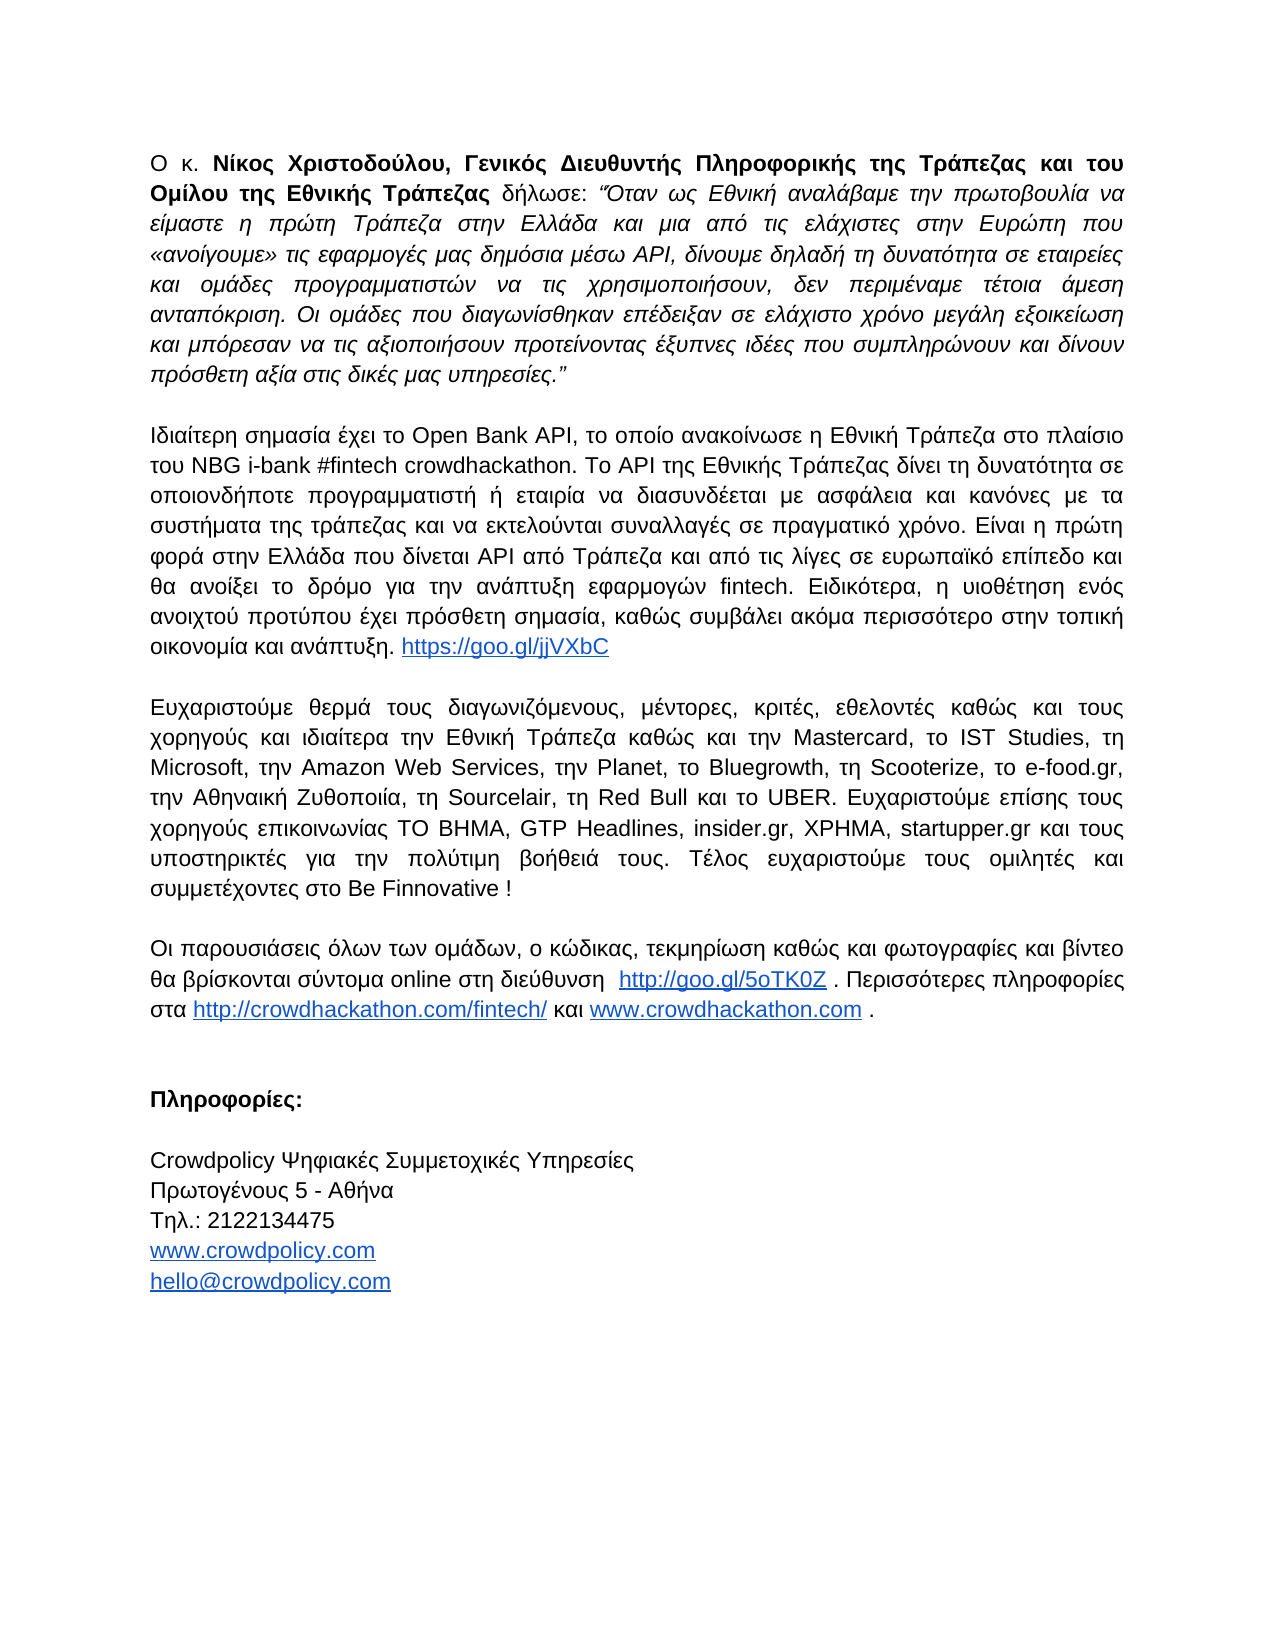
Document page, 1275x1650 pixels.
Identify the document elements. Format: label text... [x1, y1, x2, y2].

text Πρωτογένους 5 - Αθήνα [150, 1177, 1125, 1203]
text Ευχαριστούμε θερμά τους διαγωνιζόμενους, μέντορες, κριτές, εθελοντές καθώς και τους χορηγούς και ιδιαίτερα την Εθνική Τράπεζα καθώς και την Mastercard, το IST Studies, τη Microsoft, την Amazon Web Services, την Planet, το Bluegrowth, τη Scooterize, τo e-food.gr, την Αθηναική Ζυθοποιία, τη Sourcelair, τη Red Bull και το UBER. Ευχαριστούμε επίσης τους χορηγούς επικοινωνίας TO BHMA, GTP Headlines, insider.gr, ΧΡΗΜΑ, startupper.gr και τους υποστηρικτές για την πολύτιμη βοήθειά τους. Τέλος ευχαριστούμε τους ομιλητές και συμμετέχοντες στο Be Finnovative ! [150, 694, 1125, 901]
text Πληροφορίες: [150, 1086, 1125, 1113]
text Crowdpolicy Ψηφιακές Συμμετοχικές Υπηρεσίες [150, 1147, 1125, 1173]
text Οι παρουσιάσεις όλων των ομάδων, ο κώδικας, τεκμηρίωση καθώς και φωτογραφίες και βίντεο θα βρίσκονται σύντομα online στη διεύθυνση http://goo.gl/5oTK0Z . Περισσότερες πληροφορίες στα http://crowdhackathon.com/fintech/ και www.crowdhackathon.com . [150, 935, 1125, 1022]
text www.crowdpolicy.com [150, 1237, 1125, 1264]
text hello@crowdpolicy.com [150, 1268, 1125, 1294]
text Ο κ. Νίκος Χριστοδούλου, Γενικός Διευθυντής Πληροφορικής της Τράπεζας και του Ομίλου της Εθνικής Τράπεζας δήλωσε: “Όταν ως Εθνική αναλάβαμε την πρωτοβουλία να είμαστε η πρώτη Τράπεζα στην Ελλάδα και μια από τις ελάχιστες στην Ευρώπη που «ανοίγουμε» τις εφαρμογές μας δημόσια μέσω API, δίνουμε δηλαδή τη δυνατότητα σε εταιρείες και ομάδες προγραμματιστών να τις χρησιμοποιήσουν, δεν περιμέναμε τέτοια άμεση ανταπόκριση. Οι ομάδες που διαγωνίσθηκαν επέδειξαν σε ελάχιστο χρόνο μεγάλη εξοικείωση και μπόρεσαν να τις αξιοποιήσουν προτείνοντας έξυπνες ιδέες που συμπληρώνουν και δίνουν πρόσθετη αξία στις δικές μας υπηρεσίες.” [150, 150, 1125, 388]
text Ιδιαίτερη σημασία έχει το Open Bank API, το οποίο ανακοίνωσε η Εθνική Τράπεζα στο πλαίσιο του NBG i-bank #fintech crowdhackathon. Το API της Εθνικής Τράπεζας δίνει τη δυνατότητα σε οποιονδήποτε προγραμματιστή ή εταιρία να διασυνδέεται με ασφάλεια και κανόνες με τα συστήματα της τράπεζας και να εκτελούνται συναλλαγές σε πραγματικό χρόνο. Είναι η πρώτη φορά στην Ελλάδα που δίνεται API από Τράπεζα και από τις λίγες σε ευρωπαϊκό επίπεδο και θα ανοίξει το δρόμο για την ανάπτυξη εφαρμογών fintech. Ειδικότερα, η υιοθέτηση ενός ανοιχτού προτύπου έχει πρόσθετη σημασία, καθώς συμβάλει ακόμα περισσότερο στην τοπική οικονομία και ανάπτυξη. https://goo.gl/jjVXbC [150, 422, 1125, 660]
text Τηλ.: 2122134475 [150, 1207, 1125, 1234]
